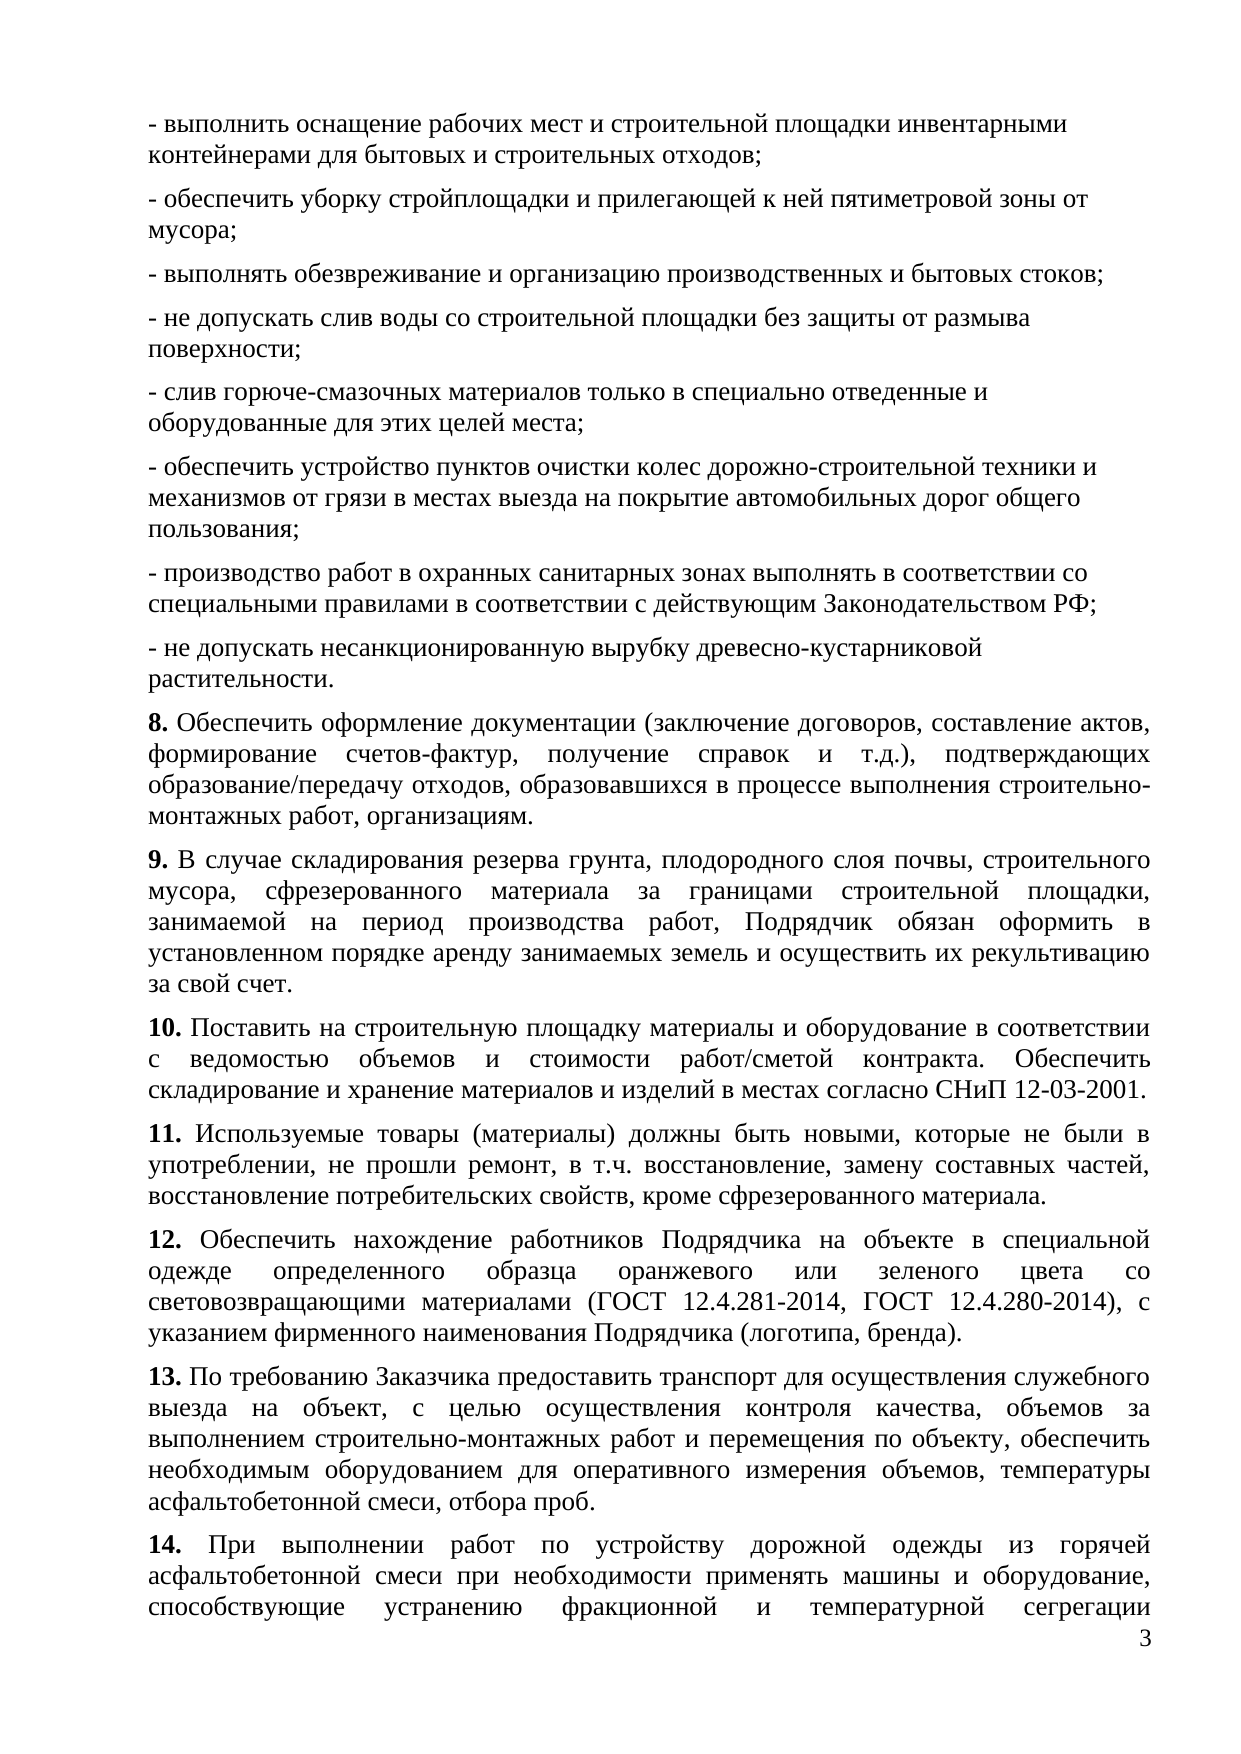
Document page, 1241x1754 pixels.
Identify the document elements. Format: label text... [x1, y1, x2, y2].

text - выполнить оснащение рабочих мест и строительной площадки инвентарными контейнерами для бытовых и строительных отходов; [148, 107, 1152, 170]
text - слив горюче-смазочных материалов только в специально отведенные и оборудованные для этих целей места; [148, 375, 1152, 438]
text 11. Используемые товары (материалы) должны быть новыми, которые не были в употреблении, не прошли ремонт, в т.ч. восстановление, замену составных частей, восстановление потребительских свойств, кроме сфрезерованного материала. [148, 1117, 1152, 1210]
text - не допускать слив воды со строительной площадки без защиты от размыва поверхности; [148, 301, 1152, 363]
text - обеспечить устройство пунктов очистки колес дорожно-строительной техники и механизмов от грязи в местах выезда на покрытие автомобильных дорог общего пользования; [148, 450, 1152, 544]
text 12. Обеспечить нахождение работников Подрядчика на объекте в специальной одежде определенного образца оранжевого или зеленого цвета со световозвращающими материалами (ГОСТ 12.4.281-2014, ГОСТ 12.4.280-2014), с указанием фирменного наименования Подрядчика (логотипа, бренда). [148, 1223, 1152, 1347]
text - производство работ в охранных санитарных зонах выполнять в соответствии со специальными правилами в соответствии с действующим Законодательством РФ; [148, 556, 1152, 618]
text - обеспечить уборку стройплощадки и прилегающей к ней пятиметровой зоны от мусора; [148, 182, 1152, 244]
text - не допускать несанкционированную вырубку древесно-кустарниковой растительности. [148, 631, 1152, 693]
text 13. По требованию Заказчика предоставить транспорт для осуществления служебного выезда на объект, с целью осуществления контроля качества, объемов за выполнением строительно-монтажных работ и перемещения по объекту, обеспечить необходимым оборудованием для оперативного измерения объемов, температуры асфальтобетонной смеси, отбора проб. [148, 1360, 1152, 1516]
text - выполнять обезвреживание и организацию производственных и бытовых стоков; [148, 257, 1152, 288]
text 10. Поставить на строительную площадку материалы и оборудование в соответствии с ведомостью объемов и стоимости работ/сметой контракта. Обеспечить складирование и хранение материалов и изделий в местах согласно СНиП 12-03-2001. [148, 1011, 1152, 1104]
text 8. Обеспечить оформление документации (заключение договоров, составление актов, формирование счетов-фактур, получение справок и т.д.), подтверждающих образование/передачу отходов, образовавшихся в процессе выполнения строительно-монтажных работ, организациям. [148, 706, 1152, 830]
text 9. В случае складирования резерва грунта, плодородного слоя почвы, строительного мусора, сфрезерованного материала за границами строительной площадки, занимаемой на период производства работ, Подрядчик обязан оформить в установленном порядке аренду занимаемых земель и осуществить их рекультивацию за свой счет. [148, 843, 1152, 998]
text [148, 1528, 1152, 1622]
